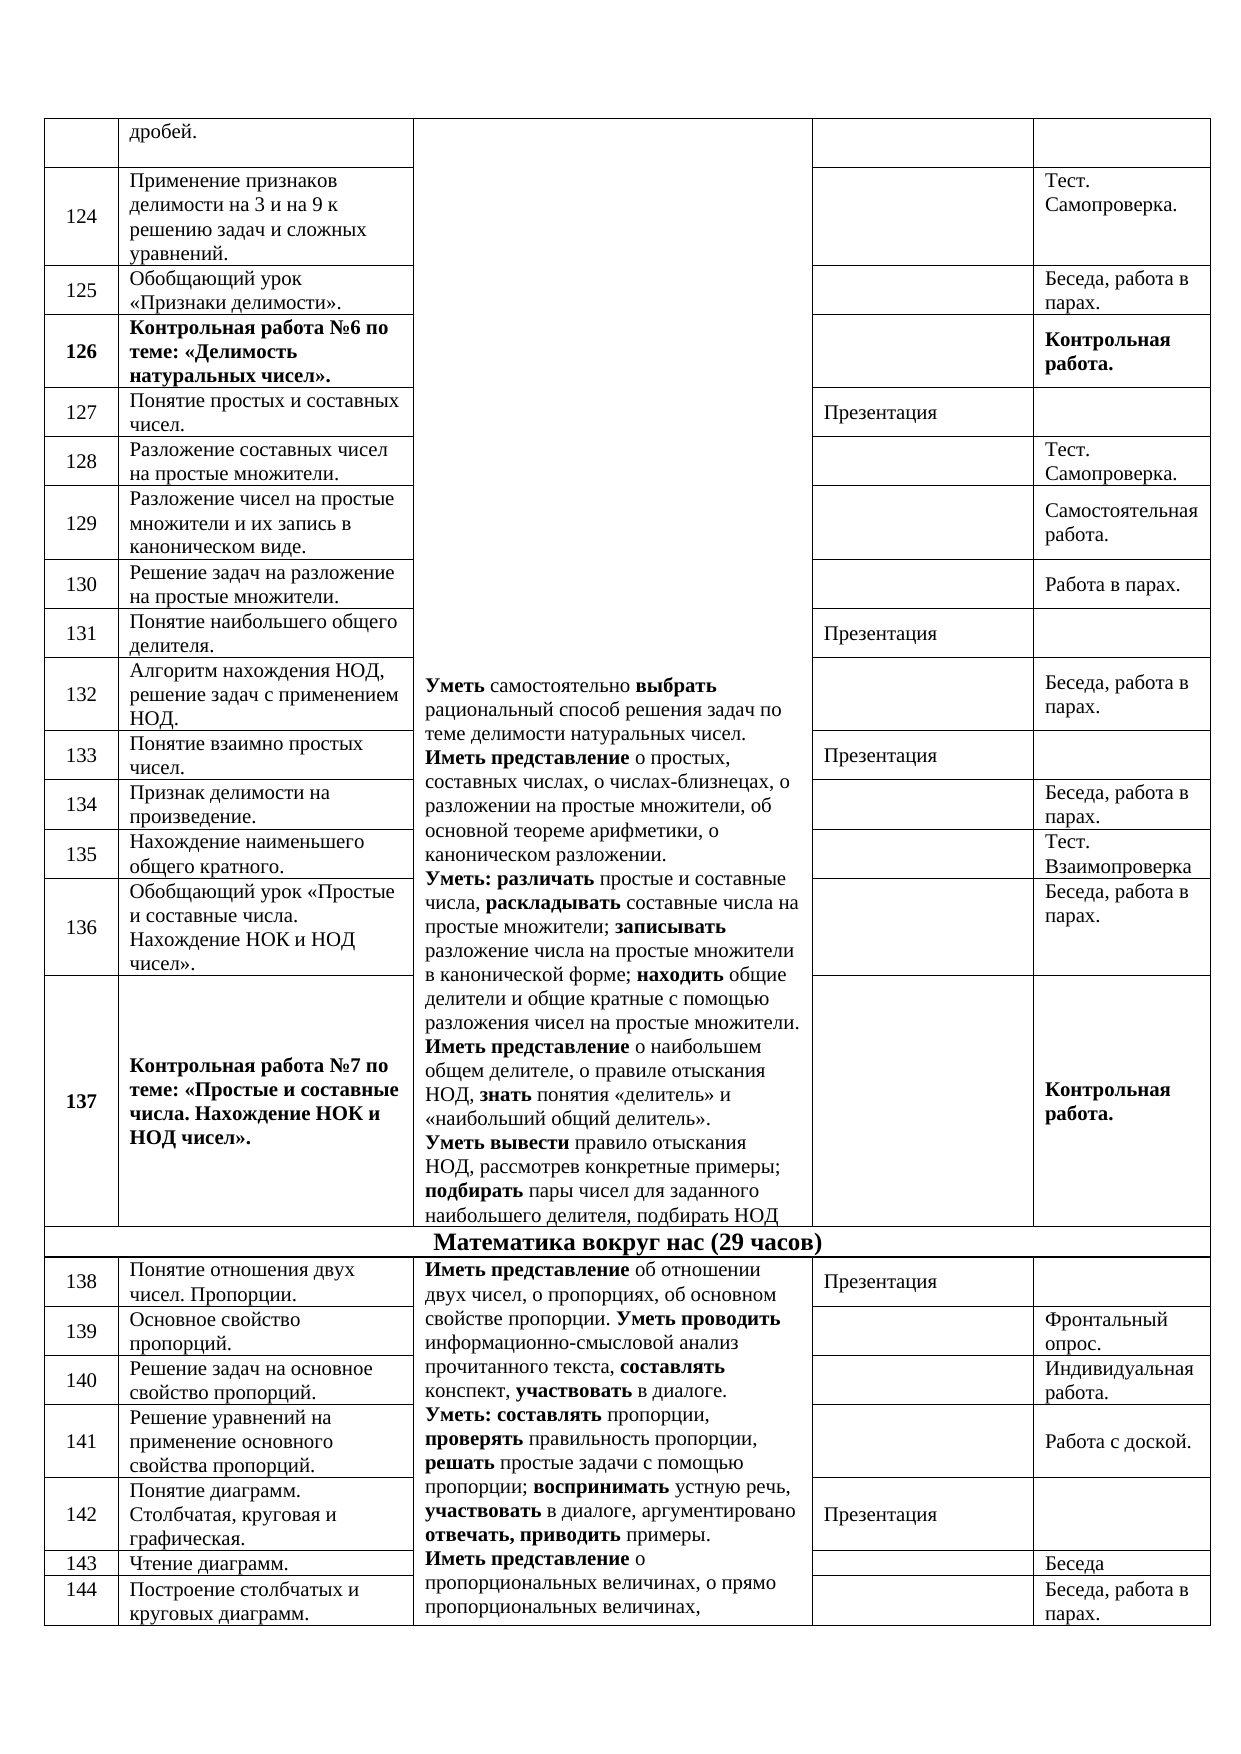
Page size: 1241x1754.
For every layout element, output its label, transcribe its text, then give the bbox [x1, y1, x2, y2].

table_cell Тест. Самопроверка. [1034, 168, 1210, 264]
table_cell Разложение чисел на простые множители и их запись в каноническом виде. [119, 486, 413, 558]
table_cell Беседа, работа в парах. [1034, 658, 1210, 730]
table_cell [1034, 609, 1210, 657]
table_cell Индивидуальная работа. [1034, 1356, 1210, 1404]
table_cell Построение столбчатых и круговых диаграмм. [119, 1576, 413, 1624]
table_cell [1034, 731, 1210, 779]
table_cell 142 [45, 1478, 118, 1550]
table_cell 130 [45, 560, 118, 608]
table_cell [813, 830, 1033, 878]
table_cell Контрольная работа №6 по теме: «Делимость натуральных чисел». [119, 315, 413, 387]
table_cell [813, 658, 1033, 730]
table_cell 132 [45, 658, 118, 730]
table_cell [813, 168, 1033, 264]
table_cell Беседа, работа в парах. [1034, 1576, 1210, 1624]
table_cell Применение признаков делимости на 3 и на 9 к решению задач и сложных уравнений. [119, 168, 413, 264]
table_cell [119, 119, 413, 167]
table_cell 128 [45, 437, 118, 485]
table_cell [1034, 1478, 1210, 1550]
table_cell [813, 1405, 1033, 1477]
table_cell 123 [45, 119, 118, 167]
table_cell [813, 315, 1033, 387]
table_cell Презентация [813, 731, 1033, 779]
table_cell Фронтальный опрос. [1034, 1307, 1210, 1355]
table_cell Решение уравнений на применение основного свойства пропорций. [119, 1405, 413, 1477]
table_cell [813, 879, 1033, 975]
table_cell 144 [45, 1576, 118, 1624]
table_cell Понятие простых и составных чисел. [119, 388, 413, 436]
table_cell [813, 266, 1033, 314]
table_cell [813, 976, 1033, 1226]
table_cell Тест. Взаимопроверка [1034, 830, 1210, 878]
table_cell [813, 119, 1033, 167]
table_cell [813, 1356, 1033, 1404]
table_cell [1034, 119, 1210, 167]
table_cell [813, 437, 1033, 485]
table_cell Разложение составных чисел на простые множители. [119, 437, 413, 485]
table_cell Тест. Самопроверка. [1034, 437, 1210, 485]
table_cell Контрольная работа. [1034, 315, 1210, 387]
table_cell 129 [45, 486, 118, 558]
table_cell Чтение диаграмм. [119, 1551, 413, 1575]
table_cell Работа в парах. [1034, 560, 1210, 608]
table_cell 126 [45, 315, 118, 387]
table_cell 136 [45, 879, 118, 975]
table_cell 131 [45, 609, 118, 657]
table_cell [813, 560, 1033, 608]
table_cell Презентация [813, 609, 1033, 657]
table_cell 143 [45, 1551, 118, 1575]
table_cell Математика вокруг нас (29 часов) [45, 1227, 1210, 1256]
table_cell [813, 1576, 1033, 1624]
table_cell 127 [45, 388, 118, 436]
table_cell Беседа, работа в парах. [1034, 780, 1210, 828]
table_cell 125 [45, 266, 118, 314]
table_cell [813, 486, 1033, 558]
table_cell [1034, 388, 1210, 436]
table_cell Понятие отношения двух чисел. Пропорции. [119, 1258, 413, 1306]
table_cell [813, 1551, 1033, 1575]
table_cell 124 [45, 168, 118, 264]
table_cell Решение задач на разложение на простые множители. [119, 560, 413, 608]
table_cell 138 [45, 1258, 118, 1306]
table_cell 134 [45, 780, 118, 828]
table_cell Обобщающий урок «Признаки делимости». [119, 266, 413, 314]
table_cell Признак делимости на произведение. [119, 780, 413, 828]
table_cell Беседа [1034, 1551, 1210, 1575]
table_cell Самостоятельная работа. [1034, 486, 1210, 558]
table_cell 140 [45, 1356, 118, 1404]
table_cell Понятие взаимно простых чисел. [119, 731, 413, 779]
table_cell Обобщающий урок «Простые и составные числа. Нахождение НОК и НОД чисел». [119, 879, 413, 975]
table_cell [813, 780, 1033, 828]
table_cell 137 [45, 976, 118, 1226]
table_cell Понятие наибольшего общего делителя. [119, 609, 413, 657]
table_cell Нахождение наименьшего общего кратного. [119, 830, 413, 878]
table_cell Работа с доской. [1034, 1405, 1210, 1477]
table_cell Контрольная работа №7 по теме: «Простые и составные числа. Нахождение НОК и НОД чисел». [119, 976, 413, 1226]
table_cell 133 [45, 731, 118, 779]
table_cell Беседа, работа в парах. [1034, 879, 1210, 975]
table_cell 141 [45, 1405, 118, 1477]
table_cell [813, 1307, 1033, 1355]
table_cell Основное свойство пропорций. [119, 1307, 413, 1355]
table_cell Презентация [813, 388, 1033, 436]
table_cell 139 [45, 1307, 118, 1355]
table_cell Контрольная работа. [1034, 976, 1210, 1226]
table_cell Алгоритм нахождения НОД, решение задач с применением НОД. [119, 658, 413, 730]
table_cell [1034, 1258, 1210, 1306]
table_cell Решение задач на основное свойство пропорций. [119, 1356, 413, 1404]
table_cell Презентация [813, 1478, 1033, 1550]
table_cell 135 [45, 830, 118, 878]
table_cell Беседа, работа в парах. [1034, 266, 1210, 314]
table_cell Презентация [813, 1258, 1033, 1306]
table_cell Понятие диаграмм. Столбчатая, круговая и графическая. [119, 1478, 413, 1550]
